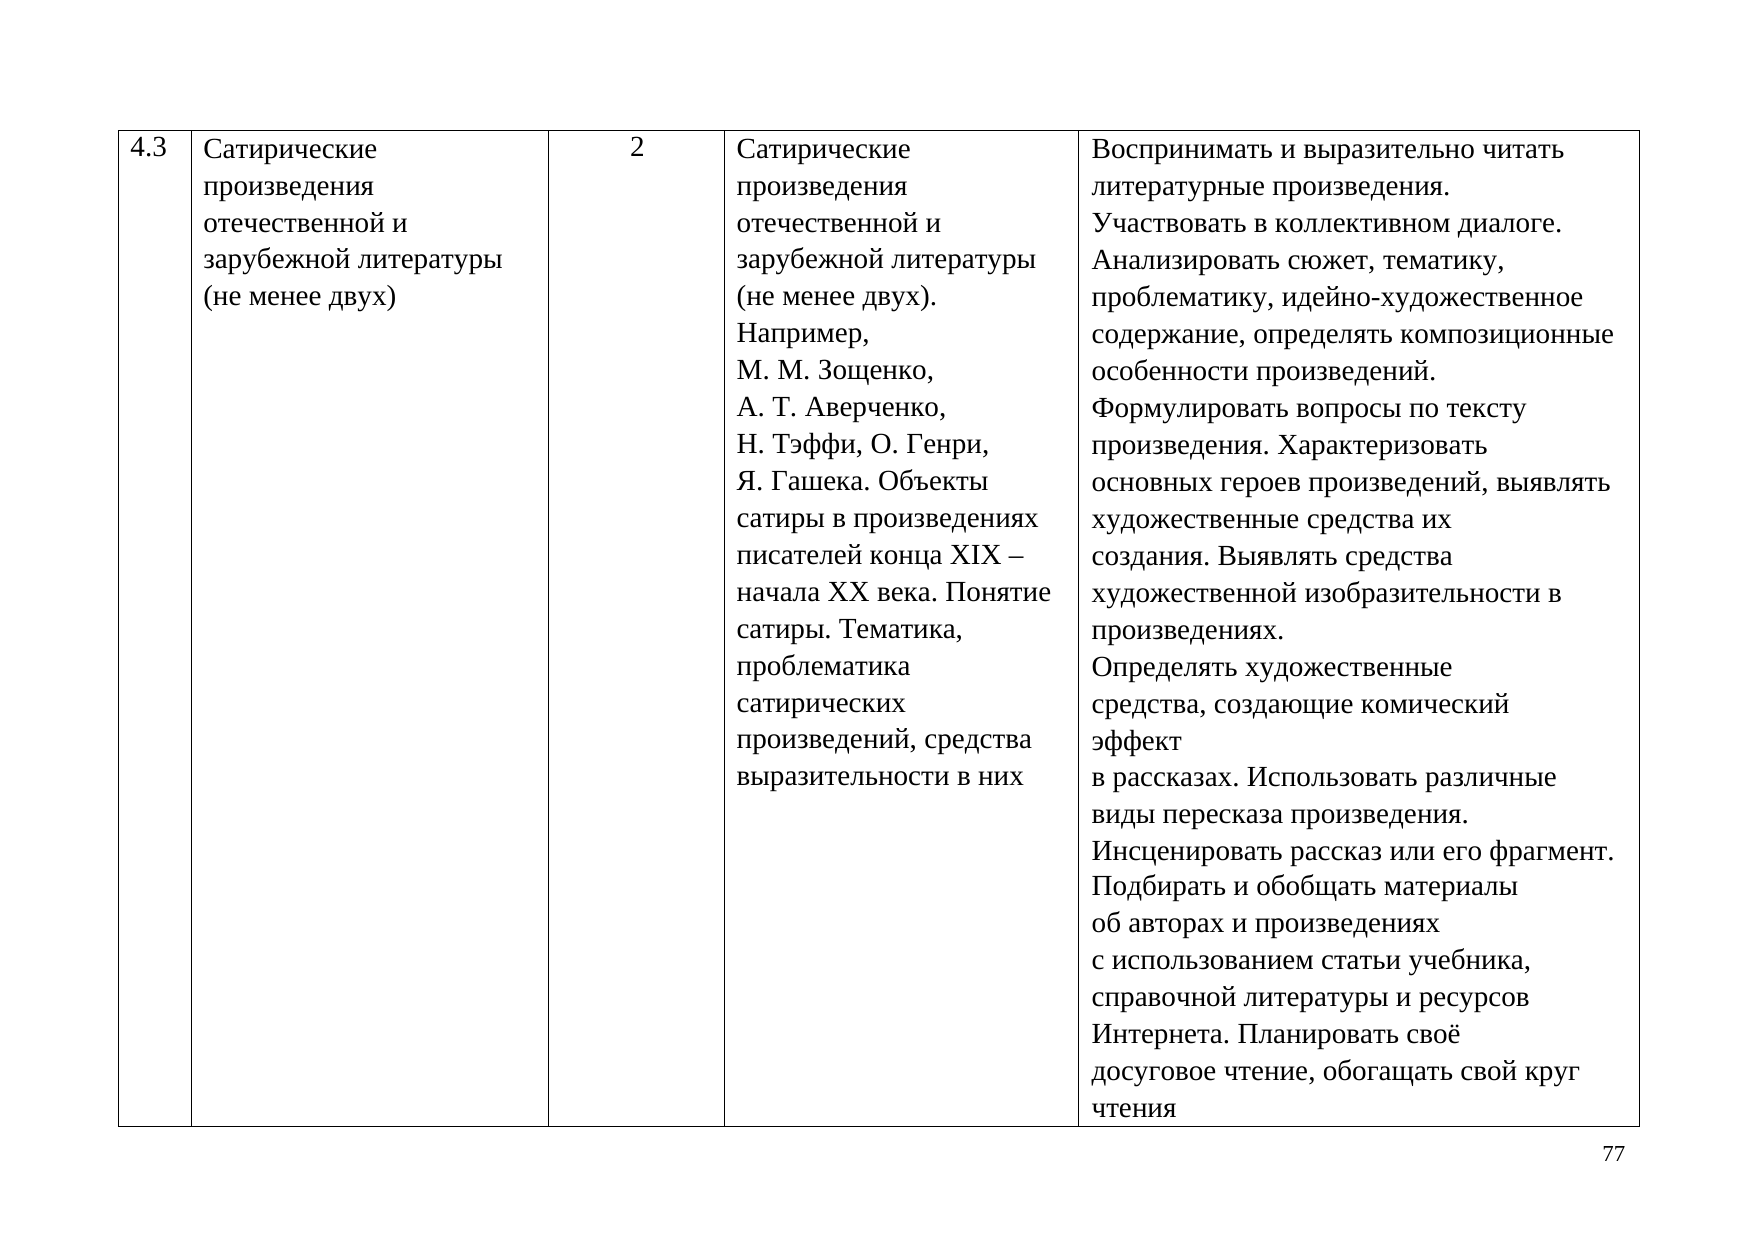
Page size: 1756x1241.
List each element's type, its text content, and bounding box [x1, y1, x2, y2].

table_header 4.3 [119, 131, 191, 1126]
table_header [1079, 131, 1639, 1126]
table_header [725, 131, 1078, 1126]
table_header 2 [549, 131, 724, 1126]
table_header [192, 131, 548, 1126]
